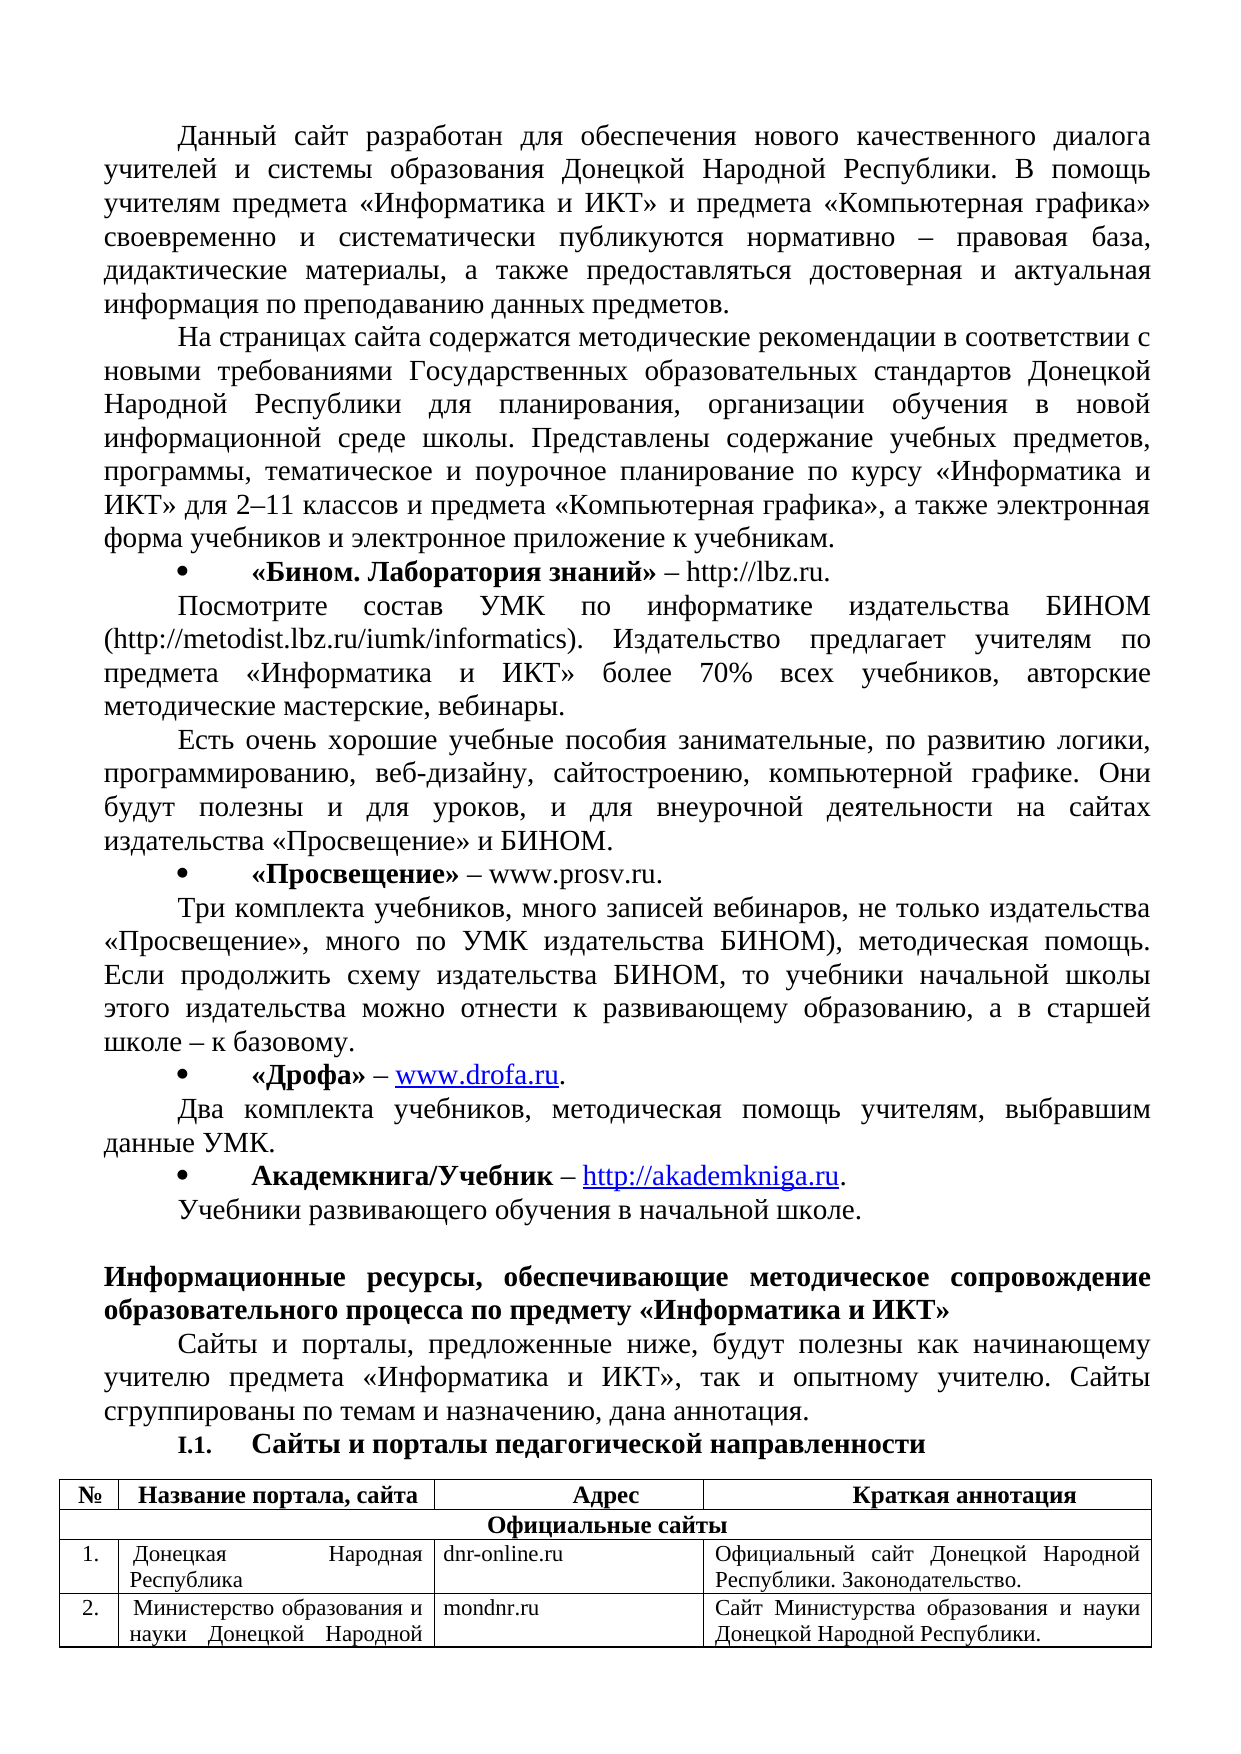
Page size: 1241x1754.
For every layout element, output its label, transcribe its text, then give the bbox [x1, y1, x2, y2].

table_cell mondnr.ru [435, 1594, 703, 1646]
table_cell Донецкая Народная Республика [119, 1540, 434, 1593]
table_header Адрес [435, 1480, 703, 1509]
text На страницах сайта содержатся методические рекомендации в соответствии с новыми требованиями Государственных образовательных стандартов Донецкой Народной Республики для планирования, организации обучения в новой информационной среде школы. Представлены содержание учебных предметов, программы, тематическое и поурочное планирование по курсу «Информатика и ИКТ» для 2–11 классов и предмета «Компьютерная графика», а также электронная форма учебников и электронное приложение к учебникам. [103, 319, 1152, 554]
text Сайты и порталы, предложенные ниже, будут полезны как начинающему учителю предмета «Информатика и ИКТ», так и опытному учителю. Сайты сгруппированы по темам и назначению, дана аннотация. [103, 1326, 1152, 1427]
list «Дрофа» – www.drofa.ru. [103, 1057, 1152, 1091]
table_header Название портала, сайта [119, 1480, 434, 1509]
list Два комплекта учебников, методическая помощь учителям, выбравшим данные УМК. [103, 1091, 1152, 1158]
table_cell dnr-online.ru [435, 1540, 703, 1593]
list Сайты и порталы педагогической направленности [103, 1427, 1152, 1460]
list «Бином. Лаборатория знаний» – http://lbz.ru. [103, 554, 1152, 588]
list Посмотрите состав УМК по информатике издательства БИНОМ (http://metodist.lbz.ru/iumk/informatics). Издательство предлагает учителям по предмета «Информатика и ИКТ» более 70% всех учебников, авторские методические мастерские, вебинары. [103, 588, 1152, 722]
table_cell Официальные сайты [60, 1510, 1151, 1539]
list Академкнига/Учебник – http://akademkniga.ru. [103, 1158, 1152, 1192]
table_header Краткая аннотация [704, 1480, 1151, 1509]
list «Просвещение» – www.prosv.ru. [103, 856, 1152, 890]
table_cell Официальный cайт Донецкой Народной Республики. Законодательство. [704, 1540, 1151, 1593]
list Есть очень хорошие учебные пособия занимательные, по развитию логики, программированию, веб-дизайну, сайтостроению, компьютерной графике. Они будут полезны и для уроков, и для внеурочной деятельности на сайтах издательства «Просвещение» и БИНОМ. [103, 722, 1152, 856]
text Данный сайт разработан для обеспечения нового качественного диалога учителей и системы образования Донецкой Народной Республики. В помощь учителям предмета «Информатика и ИКТ» и предмета «Компьютерная графика» своевременно и систематически публикуются нормативно – правовая база, дидактические материалы, а также предоставляться достоверная и актуальная информация по преподаванию данных предметов. [103, 118, 1152, 319]
table_cell 2. [60, 1594, 118, 1646]
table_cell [704, 1594, 1151, 1646]
list Три комплекта учебников, много записей вебинаров, не только издательства «Просвещение», много по УМК издательства БИНОМ), методическая помощь. Если продолжить схему издательства БИНОМ, то учебники начальной школы этого издательства можно отнести к развивающему образованию, а в старшей школе – к базовому. [103, 890, 1152, 1057]
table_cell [119, 1594, 434, 1646]
table_header № [60, 1480, 118, 1509]
text Информационные ресурсы, обеспечивающие методическое сопровождение образовательного процесса по предмету «Информатика и ИКТ» [103, 1259, 1152, 1326]
list Учебники развивающего обучения в начальной школе. [103, 1192, 1152, 1225]
table_cell 1. [60, 1540, 118, 1593]
